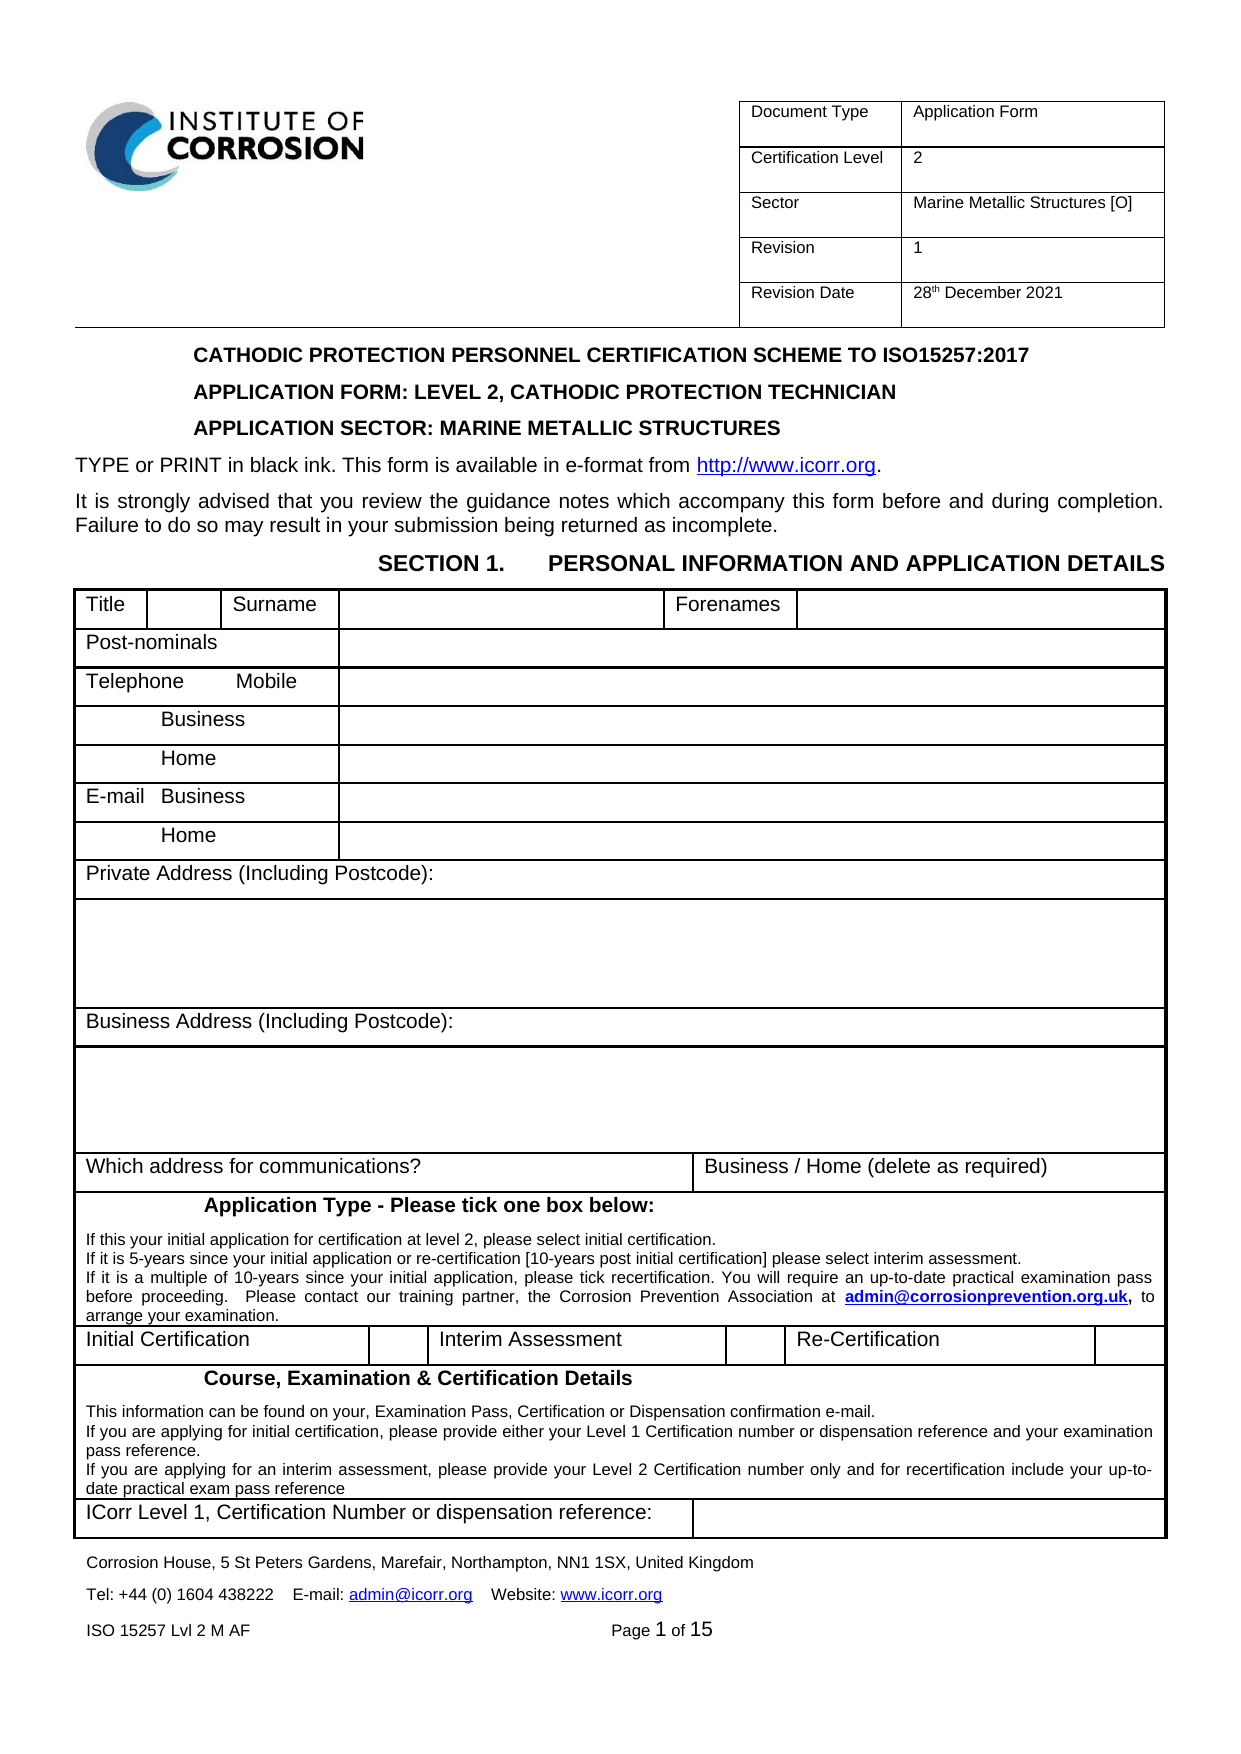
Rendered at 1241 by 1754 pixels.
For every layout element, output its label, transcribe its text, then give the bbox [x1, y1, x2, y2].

table_cell ICorr Level 1, Certification Number or dispensation reference: [76, 1500, 692, 1537]
table_cell Application Type - Please tick one box below: If this your initial application for certification at level 2, please select initial certification. If it is 5-years since your initial application or re-certification [10-years post initial certification] please select interim assessment. If it is a multiple of 10-years since your initial application, please tick recertification. You will require an up-to-date practical examination pass before proceeding. Please contact our training partner, the Corrosion Prevention Association at admin@corrosionprevention.org.uk, to arrange your examination. [76, 1193, 1164, 1325]
table_header Title [76, 591, 146, 628]
table_cell Business Address (Including Postcode): [76, 1009, 1164, 1045]
table_cell Business [76, 707, 338, 743]
table_cell Telephone Mobile [76, 669, 338, 705]
table_cell [694, 1500, 1164, 1537]
table_header [340, 591, 663, 628]
title CATHODIC PROTECTION PERSONNEL CERTIFICATION SCHEME TO ISO15257:2017 [193, 343, 1165, 367]
title APPLICATION FORM: LEVEL 2, CATHODIC PROTECTION TECHNICIAN [193, 380, 1165, 404]
table_header Forenames [665, 591, 796, 628]
table_cell [370, 1327, 427, 1364]
table_cell Home [76, 823, 338, 859]
table_cell [340, 823, 1164, 859]
table_cell [340, 746, 1164, 782]
table_cell [340, 630, 1164, 666]
title APPLICATION SECTOR: MARINE METALLIC STRUCTURES [193, 416, 1165, 440]
table_cell [1096, 1327, 1164, 1364]
table_header [148, 591, 220, 628]
picture [86, 102, 364, 191]
table_cell [340, 669, 1164, 705]
subtitle PERSONAL INFORMATION AND APPLICATION DETAILS [355, 549, 1165, 576]
table_cell [340, 707, 1164, 743]
table_cell Course, Examination & Certification Details This information can be found on your, Examination Pass, Certification or Dispensation confirmation e-mail. If you are applying for initial certification, please provide either your Level 1 Certification number or dispensation reference and your examination pass reference. If you are applying for an interim assessment, please provide your Level 2 Certification number only and for recertification include your up-to-date practical exam pass reference [76, 1366, 1164, 1498]
table_header Surname [222, 591, 338, 628]
table_cell Business / Home (delete as required) [694, 1154, 1164, 1191]
table_cell Home [76, 746, 338, 782]
table_cell Which address for communications? [76, 1154, 692, 1191]
text TYPE or PRINT in black ink. This form is available in e-format from http://www.icorr.org. [75, 453, 1165, 477]
table_cell Interim Assessment [429, 1327, 725, 1364]
table_cell E-mail Business [76, 784, 338, 821]
table_cell Private Address (Including Postcode): [76, 861, 1164, 898]
table_header [798, 591, 1164, 628]
table_cell [76, 900, 1164, 1007]
table_cell [340, 784, 1164, 821]
table_cell Re-Certification [786, 1327, 1094, 1364]
table_cell Post-nominals [76, 630, 338, 666]
text It is strongly advised that you review the guidance notes which accompany this form before and during completion. Failure to do so may result in your submission being returned as incomplete. [75, 489, 1165, 537]
table_cell Initial Certification [76, 1327, 368, 1364]
table_cell [727, 1327, 784, 1364]
table_cell [76, 1048, 1164, 1152]
